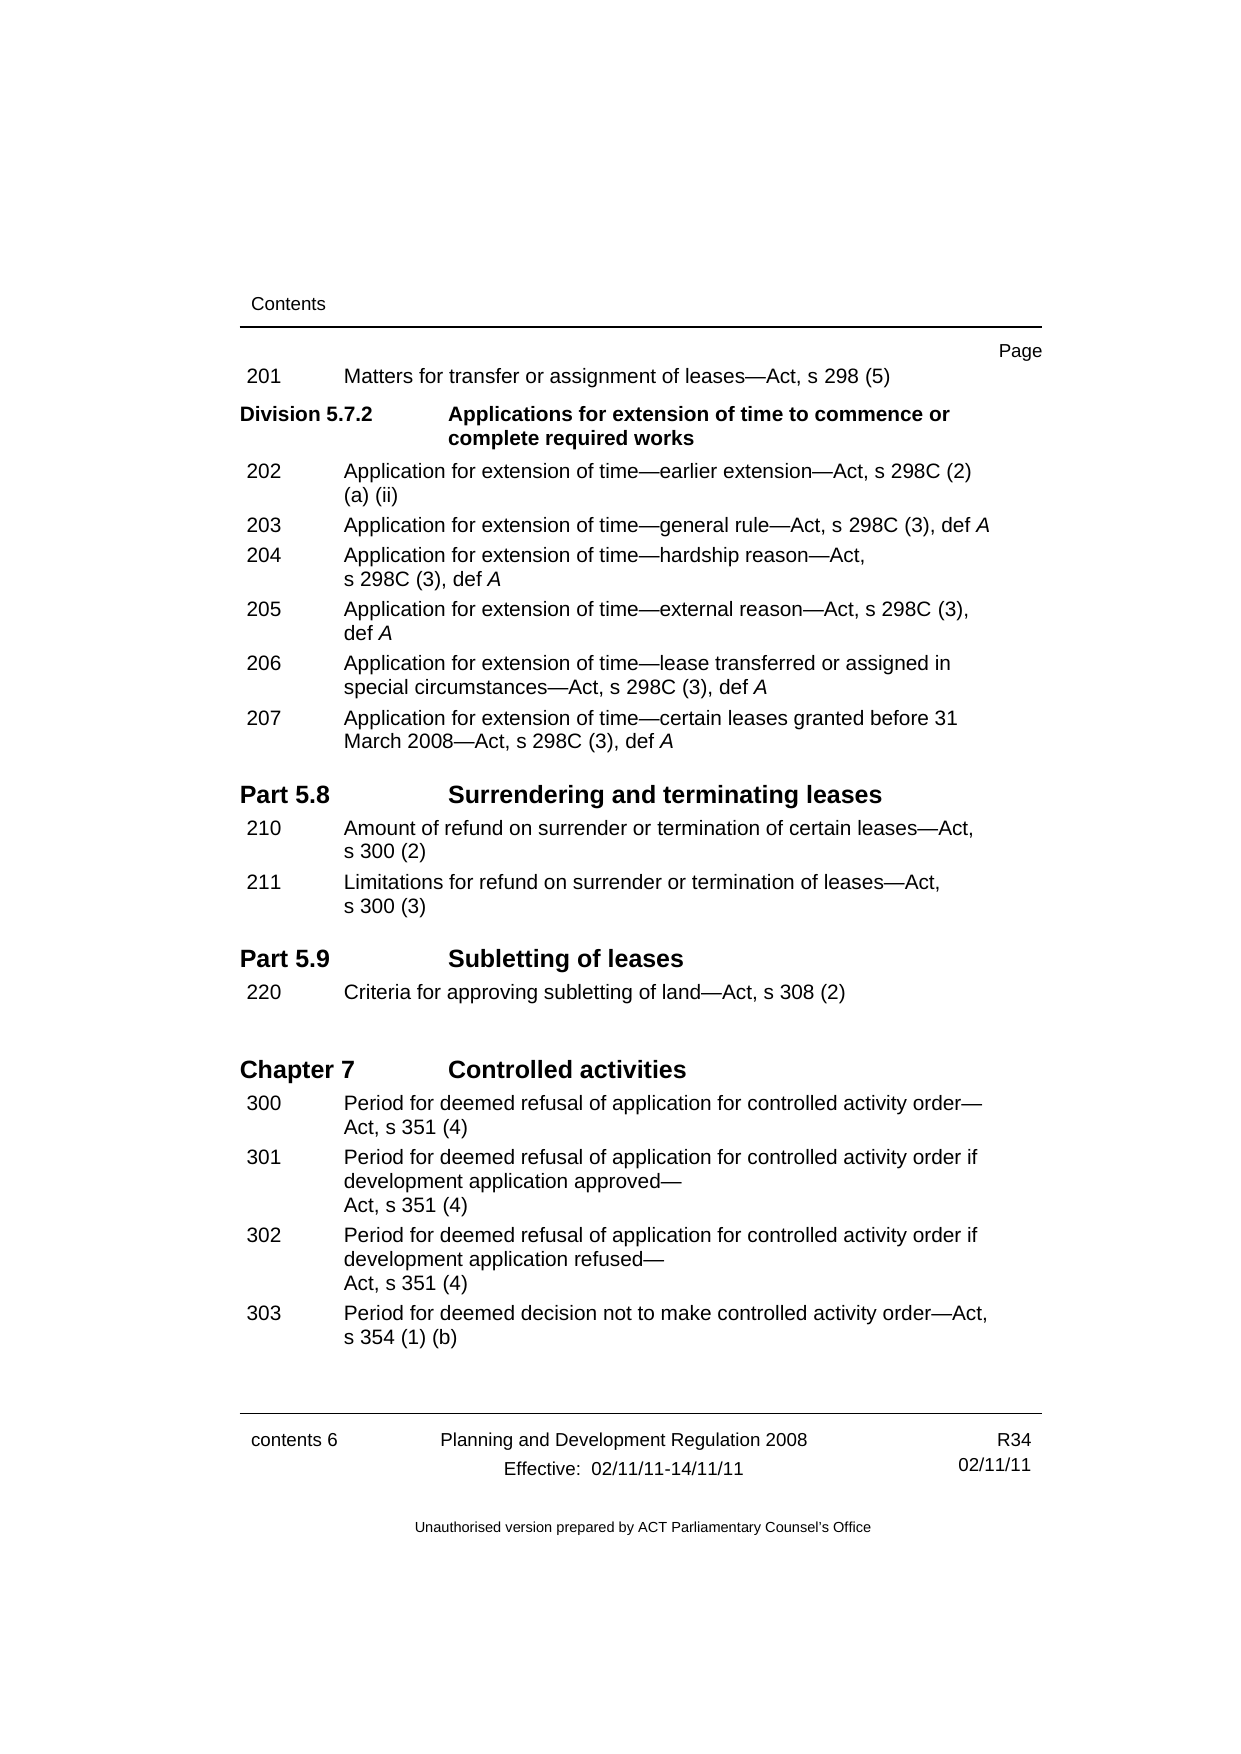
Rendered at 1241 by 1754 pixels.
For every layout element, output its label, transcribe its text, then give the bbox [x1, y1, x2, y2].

text 302 Period for deemed refusal of application for controlled activity order if development application refused— Act, s 351 (4) 83 [239, 1223, 996, 1295]
text Chapter 7 Controlled activities 83 [239, 1056, 996, 1084]
text Part 5.8 Surrendering and terminating leases 80 [239, 780, 996, 809]
text 220 Criteria for approving subletting of land—Act, s 308 (2) 82 [239, 979, 996, 1003]
text Division 5.7.2 Applications for extension of time to commence or complete required works 75 [239, 402, 996, 450]
text 204 Application for extension of time—hardship reason—Act, s 298C (3), def A 76 [239, 543, 996, 591]
text 201 Matters for transfer or assignment of leases—Act, s 298 (5) 74 [239, 364, 996, 388]
text 202 Application for extension of time—earlier extension—Act, s 298C (2) (a) (ii) 75 [239, 458, 996, 506]
text 301 Period for deemed refusal of application for controlled activity order if development application approved— Act, s 351 (4) 83 [239, 1145, 996, 1217]
text 303 Period for deemed decision not to make controlled activity order—Act, s 354 (1) (b) 85 [239, 1301, 996, 1349]
text 203 Application for extension of time—general rule—Act, s 298C (3), def A 75 [239, 513, 996, 537]
text 207 Application for extension of time—certain leases granted before 31 March 2008—Act, s 298C (3), def A 79 [239, 705, 996, 753]
text 206 Application for extension of time—lease transferred or assigned in special circumstances—Act, s 298C (3), def A 78 [239, 651, 996, 699]
text 300 Period for deemed refusal of application for controlled activity order—Act, s 351 (4) 83 [239, 1091, 996, 1138]
text 210 Amount of refund on surrender or termination of certain leases—Act, s 300 (2) 80 [239, 815, 996, 863]
text 211 Limitations for refund on surrender or termination of leases—Act, s 300 (3) 80 [239, 869, 996, 917]
text 205 Application for extension of time—external reason—Act, s 298C (3), def A 77 [239, 597, 996, 645]
text Part 5.9 Subletting of leases 82 [239, 944, 996, 973]
